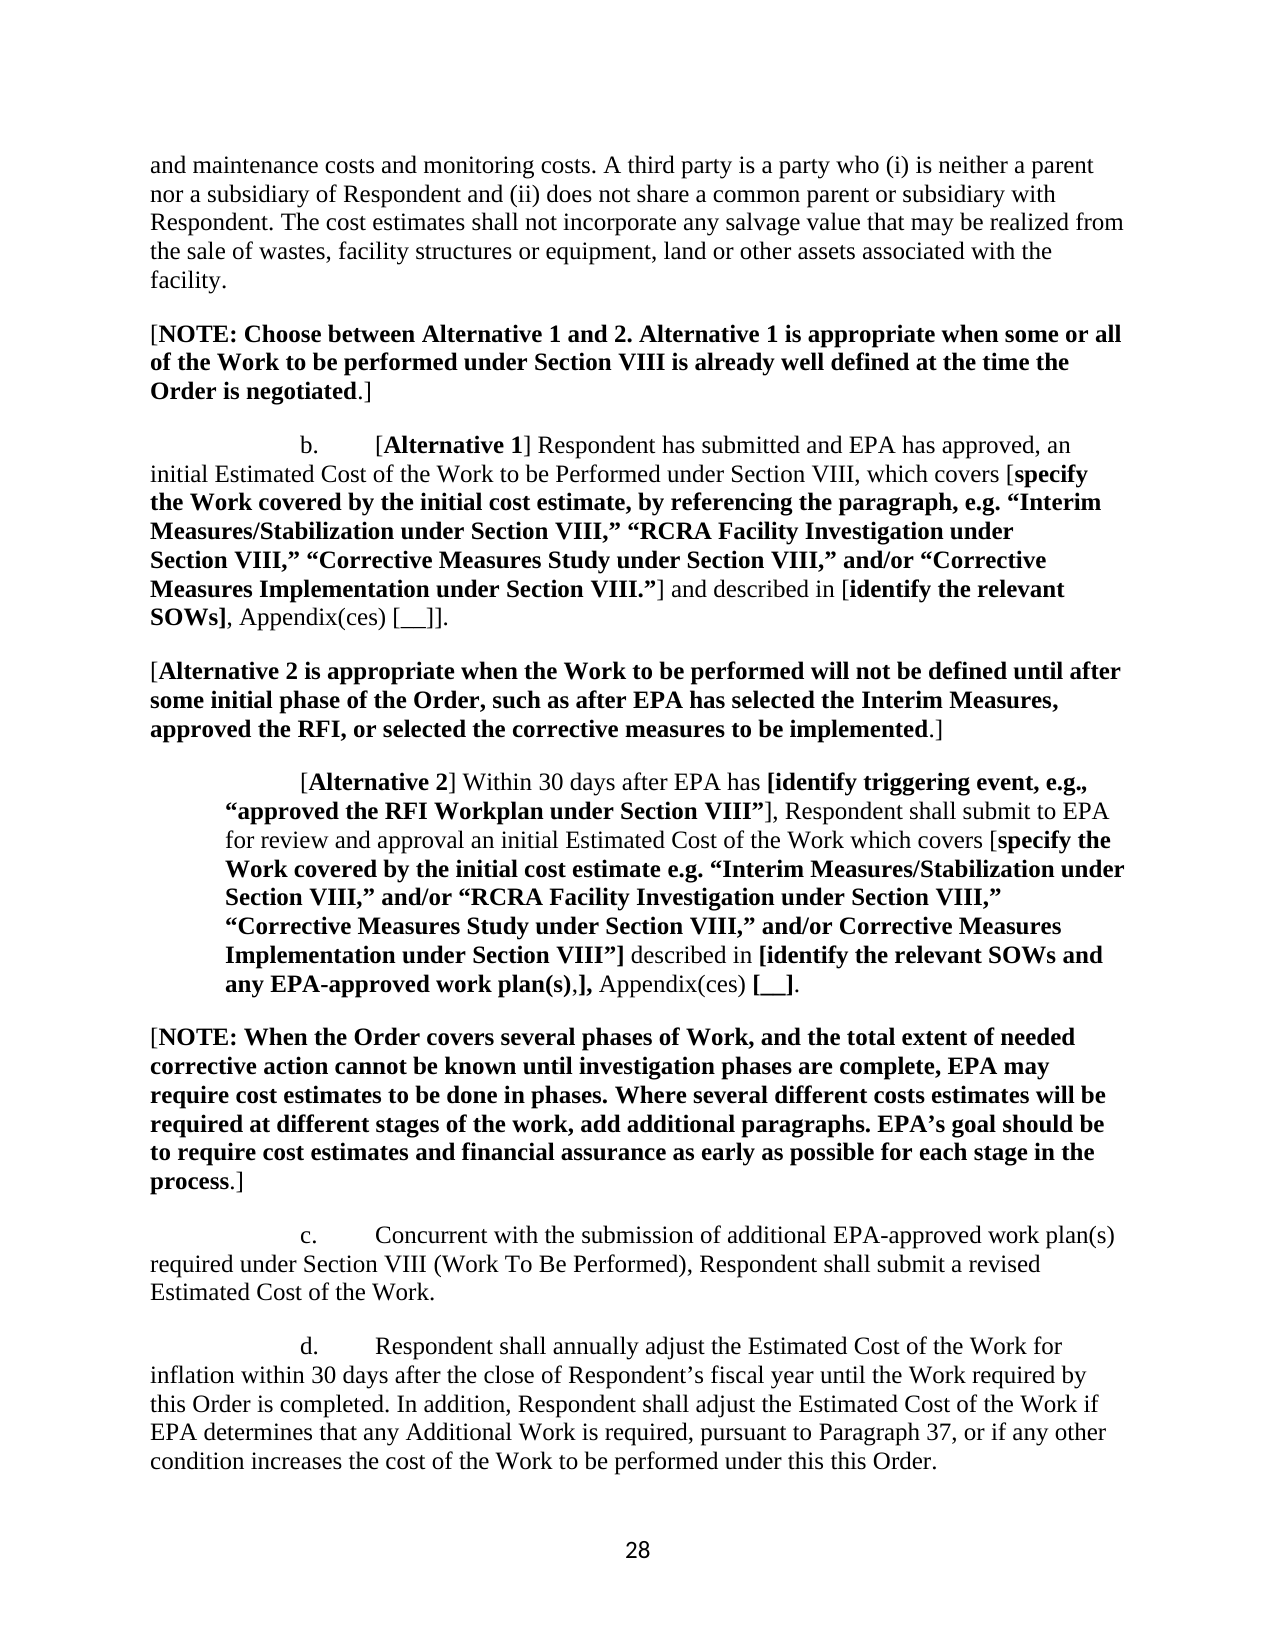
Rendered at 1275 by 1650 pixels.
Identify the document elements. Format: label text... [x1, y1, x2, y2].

text Respondent shall annually adjust the Estimated Cost of the Work for inflation within 30 days after the close of Respondent’s fiscal year until the Work required by this Order is completed. In addition, Respondent shall adjust the Estimated Cost of the Work if EPA determines that any Additional Work is required, pursuant to Paragraph 37, or if any other condition increases the cost of the Work to be performed under this this Order. [150, 1331, 1125, 1475]
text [150, 150, 1125, 294]
text [Alternative 1] Respondent has submitted and EPA has approved, an initial Estimated Cost of the Work to be Performed under Section VIII, which covers [specify the Work covered by the initial cost estimate, by referencing the paragraph, e.g. “Interim Measures/Stabilization under Section VIII,” “RCRA Facility Investigation under Section VIII,” “Corrective Measures Study under Section VIII,” and/or “Corrective Measures Implementation under Section VIII.”] and described in [identify the relevant SOWs], Appendix(ces) [__]]. [150, 430, 1125, 631]
list [NOTE: Choose between Alternative 1 and 2. Alternative 1 is appropriate when some or all of the Work to be performed under Section VIII is already well defined at the time the Order is negotiated.] [150, 319, 1125, 405]
text Concurrent with the submission of additional EPA-approved work plan(s) required under Section VIII (Work To Be Performed), Respondent shall submit a revised Estimated Cost of the Work. [150, 1220, 1125, 1306]
list [Alternative 2 is appropriate when the Work to be performed will not be defined until after some initial phase of the Order, such as after EPA has selected the Interim Measures, approved the RFI, or selected the corrective measures to be implemented.] [150, 656, 1125, 742]
list [Alternative 2] Within 30 days after EPA has [identify triggering event, e.g., “approved the RFI Workplan under Section VIII”], Respondent shall submit to EPA for review and approval an initial Estimated Cost of the Work which covers [specify the Work covered by the initial cost estimate e.g. “Interim Measures/Stabilization under Section VIII,” and/or “RCRA Facility Investigation under Section VIII,” “Corrective Measures Study under Section VIII,” and/or Corrective Measures Implementation under Section VIII”] described in [identify the relevant SOWs and any EPA-approved work plan(s),], Appendix(ces) [__]. [225, 767, 1125, 997]
list [NOTE: When the Order covers several phases of Work, and the total extent of needed corrective action cannot be known until investigation phases are complete, EPA may require cost estimates to be done in phases. Where several different costs estimates will be required at different stages of the work, add additional paragraphs. EPA’s goal should be to require cost estimates and financial assurance as early as possible for each stage in the process.] [150, 1022, 1125, 1195]
